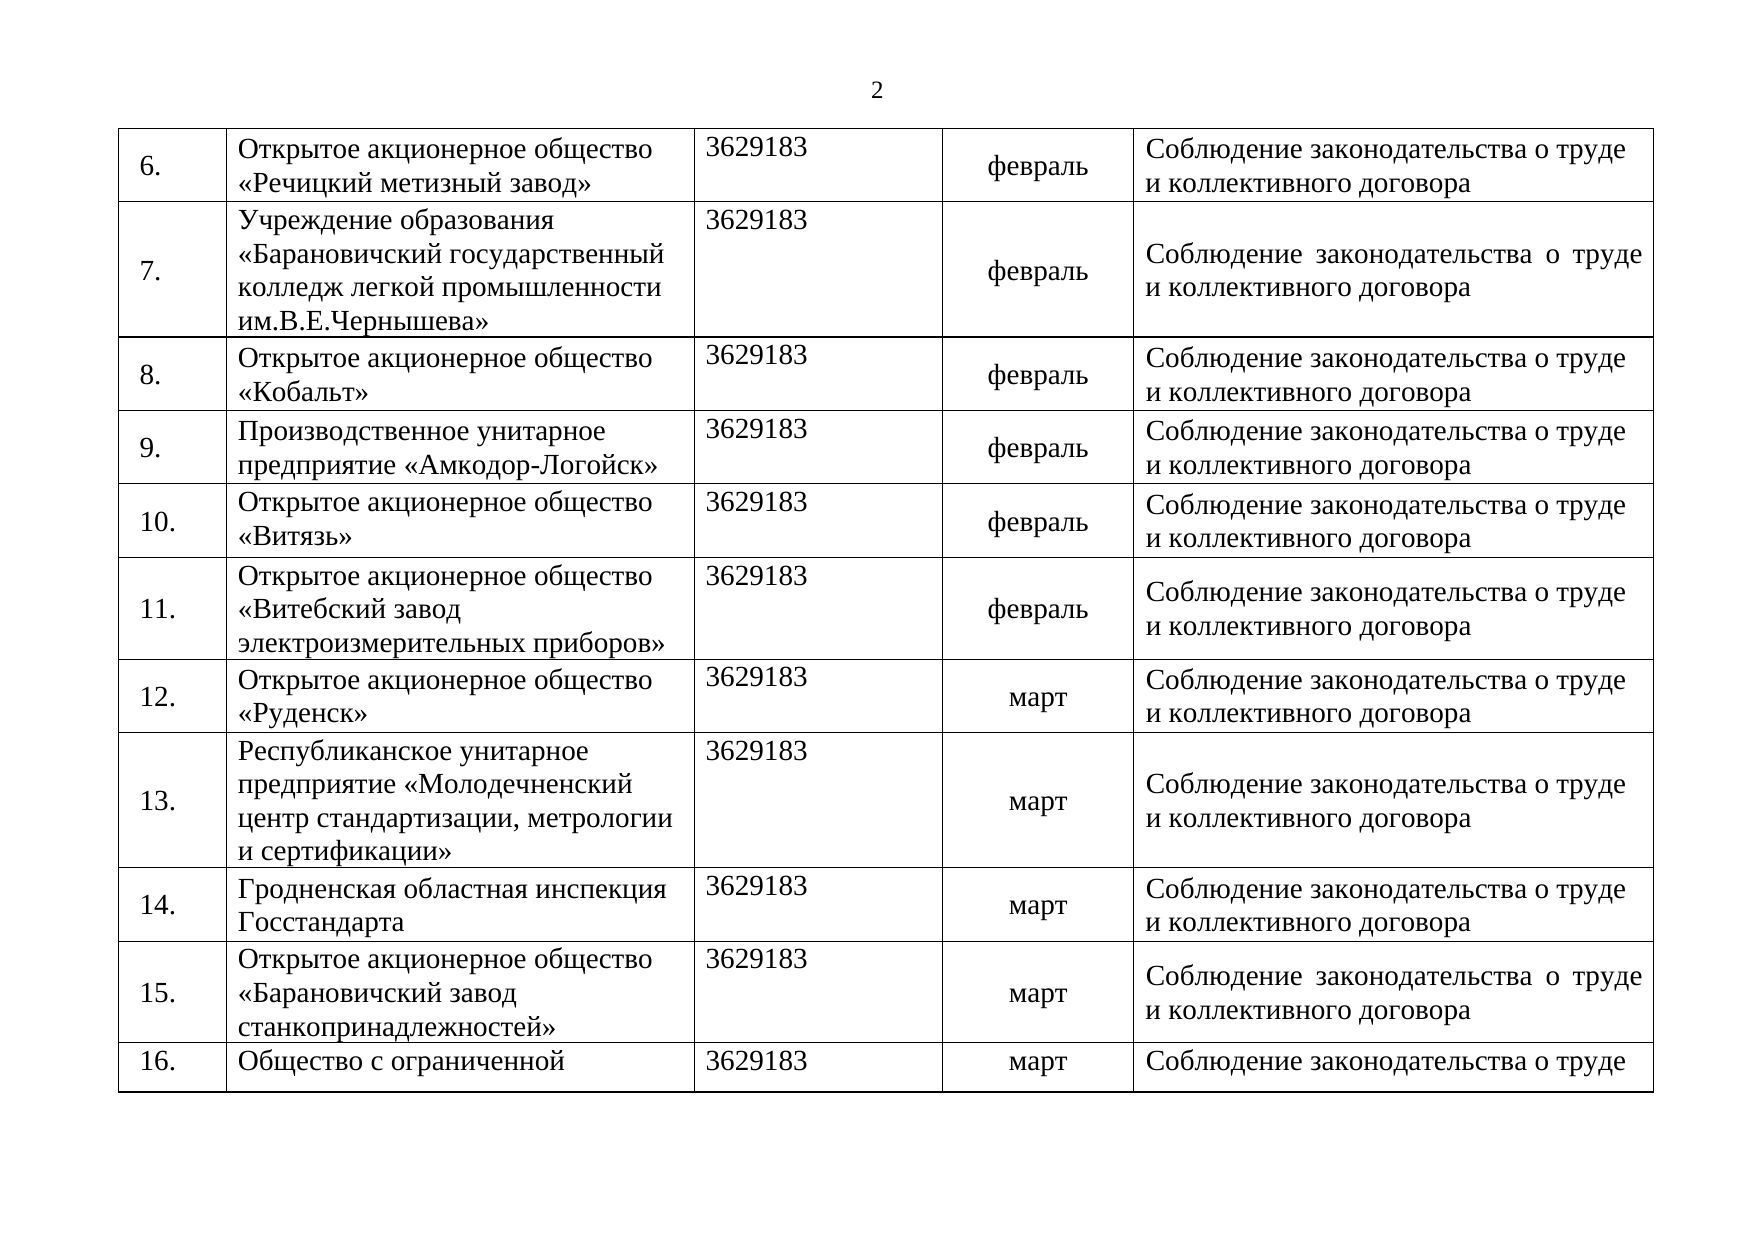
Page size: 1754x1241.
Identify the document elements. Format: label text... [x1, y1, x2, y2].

table_cell [119, 411, 226, 483]
table_cell Республиканское унитарное предприятие «Молодечненский центр стандартизации, метрологии и сертификации» [227, 733, 694, 867]
table_cell 3629183 [695, 1043, 942, 1091]
table_cell Учреждение образования «Барановичский государственный колледж легкой промышленности им.В.Е.Чернышева» [227, 202, 694, 336]
table_cell 3629183 [695, 484, 942, 557]
table_cell [119, 660, 226, 732]
table_cell 3629183 [695, 202, 942, 336]
table_cell Соблюдение законодательства о труде и коллективного договора [1134, 484, 1653, 557]
table_cell [119, 1043, 226, 1091]
table_cell Открытое акционерное общество «Руденск» [227, 660, 694, 732]
table_cell [119, 202, 226, 336]
table_cell 3629183 [695, 660, 942, 732]
table_cell [119, 868, 226, 941]
table_cell Соблюдение законодательства о труде и коллективного договора [1134, 733, 1653, 867]
table_cell февраль [943, 484, 1133, 557]
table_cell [227, 1043, 694, 1091]
table_cell 3629183 [695, 338, 942, 410]
table_cell 3629183 [695, 733, 942, 867]
table_cell Соблюдение законодательства о труде и коллективного договора [1134, 868, 1653, 941]
table_cell [119, 484, 226, 557]
table_cell [119, 558, 226, 658]
table_cell март [943, 733, 1133, 867]
table_cell Соблюдение законодательства о труде и коллективного договора [1134, 338, 1653, 410]
table_cell февраль [943, 558, 1133, 658]
table_cell [119, 942, 226, 1042]
table_cell Открытое акционерное общество «Речицкий метизный завод» [227, 129, 694, 201]
table_cell Открытое акционерное общество «Витязь» [227, 484, 694, 557]
table_cell 3629183 [695, 558, 942, 658]
table_cell Соблюдение законодательства о труде и коллективного договора [1134, 558, 1653, 658]
table_cell 3629183 [695, 129, 942, 201]
table_cell март [943, 942, 1133, 1042]
table_cell март [943, 1043, 1133, 1091]
table_cell [119, 338, 226, 410]
table_cell март [943, 660, 1133, 732]
table_cell Соблюдение законодательства о труде и коллективного договора [1134, 942, 1653, 1042]
table_cell Гродненская областная инспекция Госстандарта [227, 868, 694, 941]
table_cell февраль [943, 338, 1133, 410]
table_cell Открытое акционерное общество «Витебский завод электроизмерительных приборов» [227, 558, 694, 658]
table_cell 3629183 [695, 868, 942, 941]
table_cell февраль [943, 129, 1133, 201]
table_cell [1134, 202, 1653, 336]
table_cell февраль [943, 202, 1133, 336]
table_cell Соблюдение законодательства о труде и коллективного договора [1134, 411, 1653, 483]
table_cell Открытое акционерное общество «Барановичский завод станкопринадлежностей» [227, 942, 694, 1042]
table_cell Открытое акционерное общество «Кобальт» [227, 338, 694, 410]
table_cell март [943, 868, 1133, 941]
table_cell февраль [943, 411, 1133, 483]
table_cell [119, 733, 226, 867]
table_cell Производственное унитарное предприятие «Амкодор-Логойск» [227, 411, 694, 483]
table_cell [1134, 129, 1653, 201]
table_cell Соблюдение законодательства о труде и коллективного договора [1134, 660, 1653, 732]
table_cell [1134, 1043, 1653, 1091]
table_cell 3629183 [695, 942, 942, 1042]
table_cell [119, 129, 226, 201]
table_cell 3629183 [695, 411, 942, 483]
